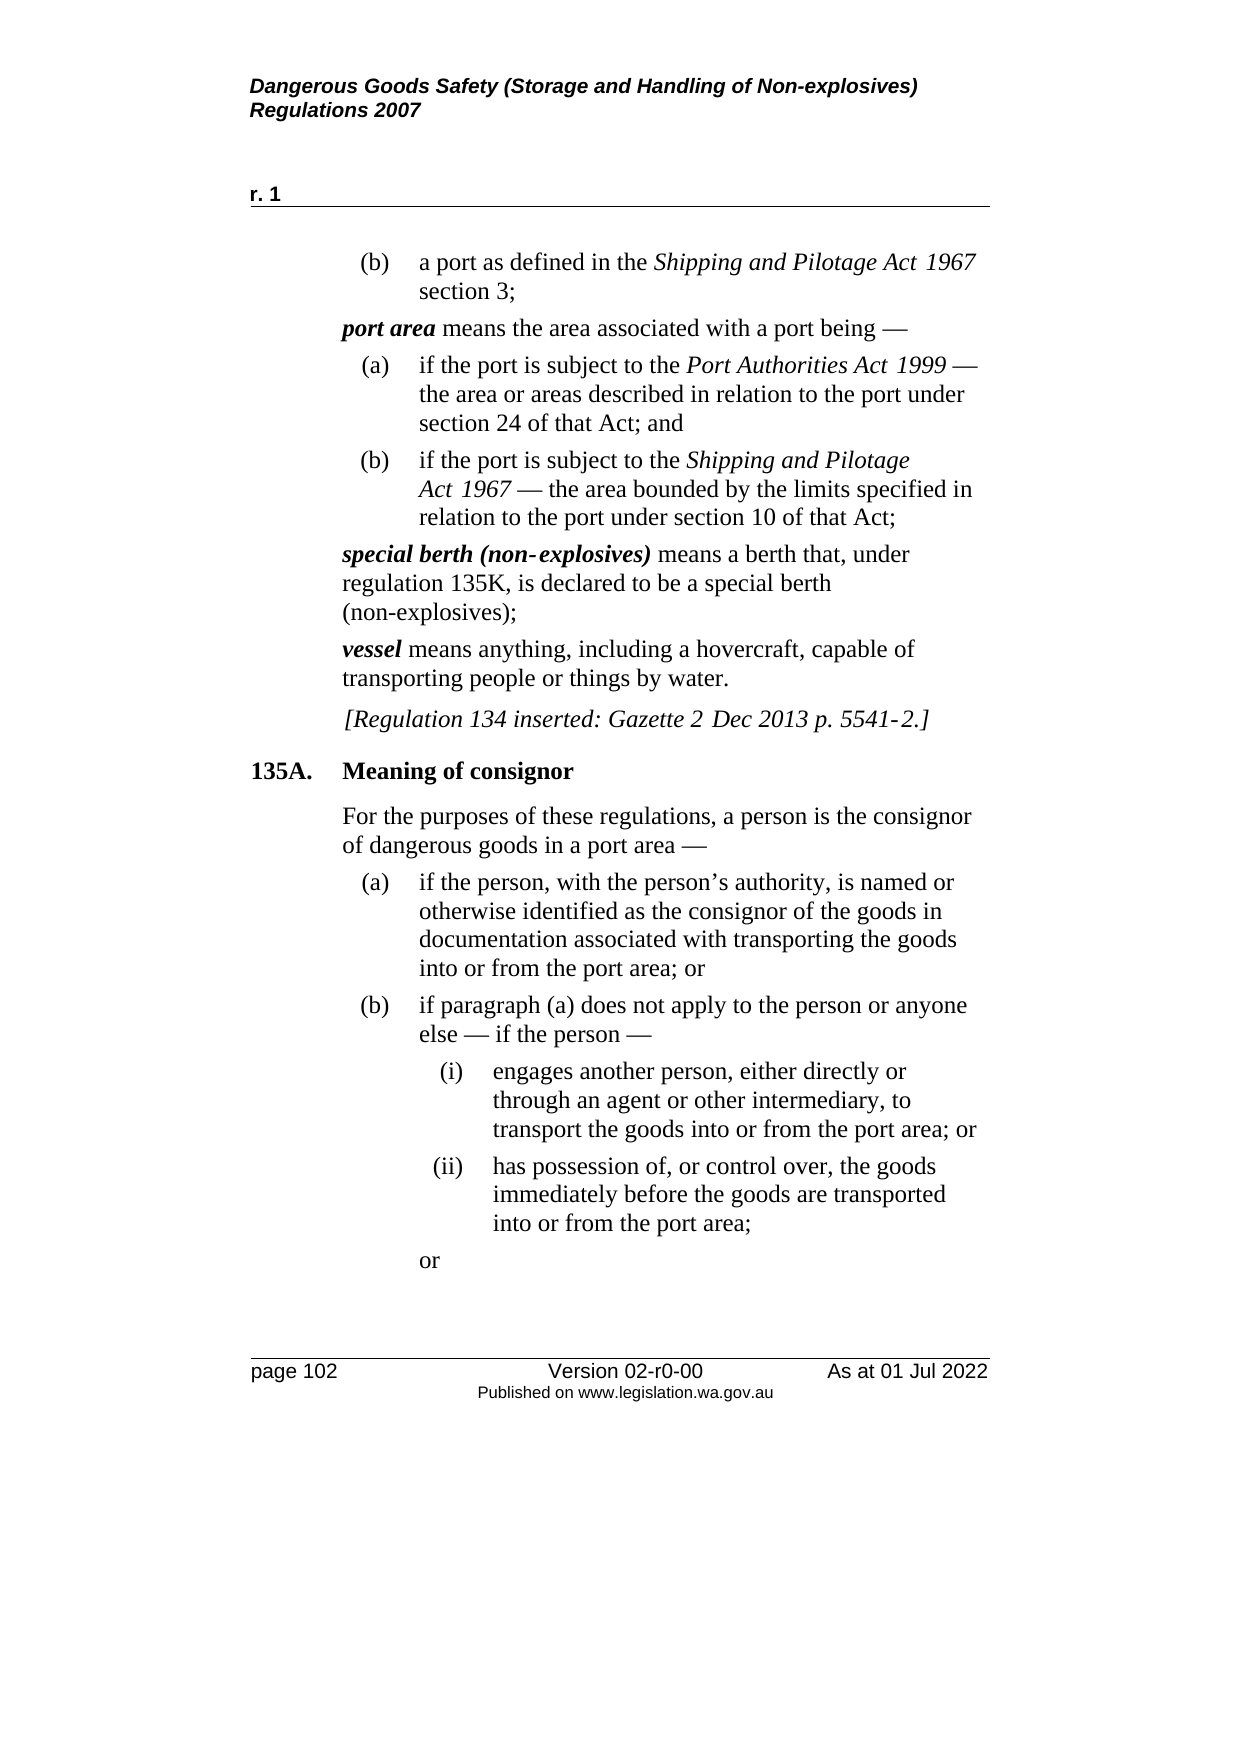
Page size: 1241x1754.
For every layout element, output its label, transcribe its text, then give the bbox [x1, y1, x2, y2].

text special berth (non-explosives) means a berth that, under regulation 135K, is declared to be a special berth (non-explosives); [251, 539, 990, 626]
text (a) if the person, with the person’s authority, is named or otherwise identified as the consignor of the goods in documentation associated with transporting the goods into or from the port area; or [251, 867, 990, 982]
text port area means the area associated with a port being — [251, 313, 990, 342]
text (b) a port as defined in the Shipping and Pilotage Act 1967 section 3; [251, 247, 990, 305]
text (b) if the port is subject to the Shipping and Pilotage Act 1967 — the area bounded by the limits specified in relation to the port under section 10 of that Act; [251, 445, 990, 531]
subtitle 135A. Meaning of consignor [251, 756, 990, 784]
text (ii) has possession of, or control over, the goods immediately before the goods are transported into or from the port area; [251, 1151, 990, 1237]
text (i) engages another person, either directly or through an agent or other intermediary, to transport the goods into or from the port area; or [251, 1056, 990, 1142]
text or [251, 1245, 990, 1274]
text For the purposes of these regulations, a person is the consignor of dangerous goods in a port area — [251, 801, 990, 859]
text vessel means anything, including a hovercraft, capable of transporting people or things by water. [251, 634, 990, 692]
text (a) if the port is subject to the Port Authorities Act 1999 — the area or areas described in relation to the port under section 24 of that Act; and [251, 350, 990, 437]
text [Regulation 134 inserted: Gazette 2 Dec 2013 p. 5541-2.] [251, 704, 990, 733]
text (b) if paragraph (a) does not apply to the person or anyone else — if the person — [251, 990, 990, 1048]
